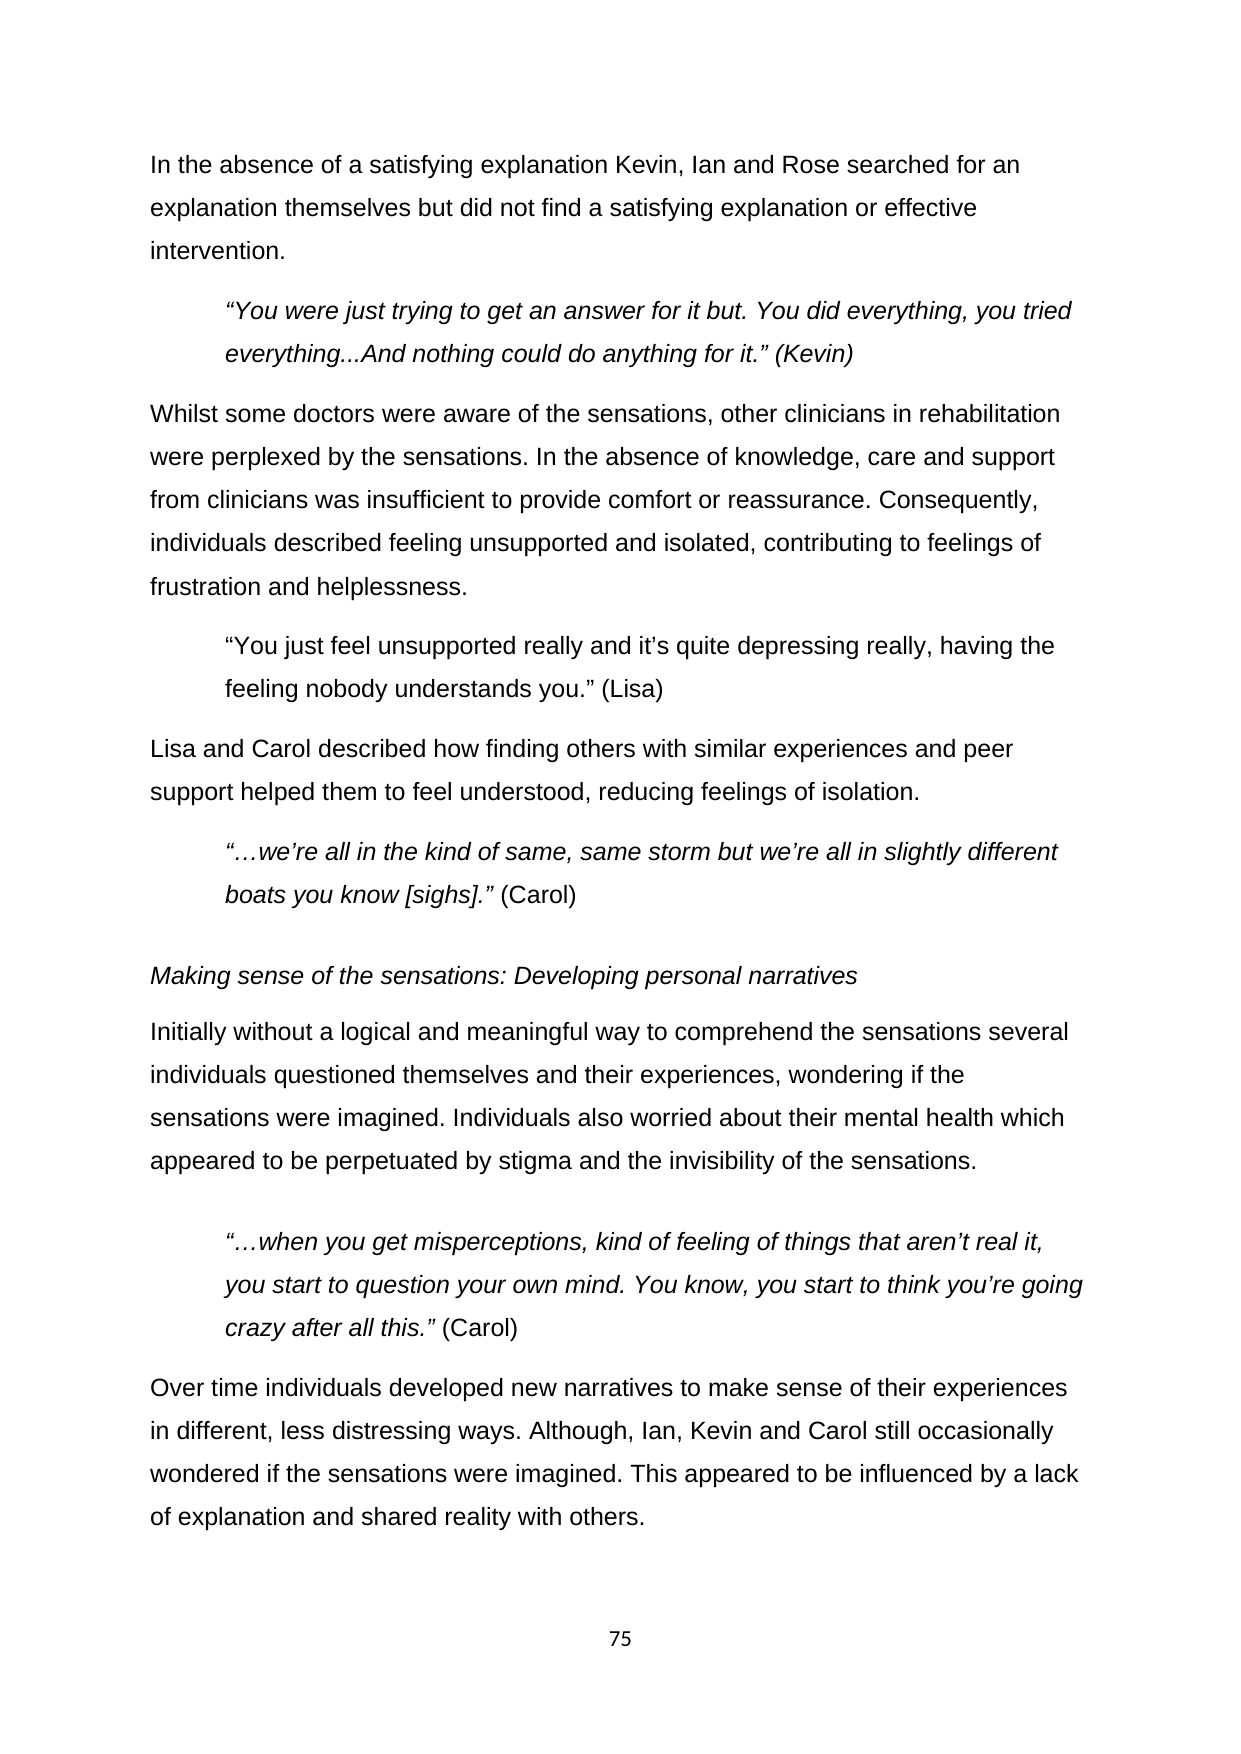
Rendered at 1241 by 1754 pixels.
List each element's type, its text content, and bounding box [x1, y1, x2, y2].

text Making sense of the sensations: Developing personal narratives [150, 961, 1090, 989]
text “You just feel unsupported really and it’s quite depressing really, having the feeling nobody understands you.” (Lisa) [225, 631, 1090, 703]
text In the absence of a satisfying explanation Kevin, Ian and Rose searched for an explanation themselves but did not find a satisfying explanation or effective intervention. [150, 150, 1090, 265]
text Lisa and Carol described how finding others with similar experiences and peer support helped them to feel understood, reducing feelings of isolation. [150, 734, 1090, 806]
text “You were just trying to get an answer for it but. You did everything, you tried everything...And nothing could do anything for it.” (Kevin) [225, 296, 1090, 368]
text “…we’re all in the kind of same, same storm but we’re all in slightly different boats you know [sighs].” (Carol) [225, 837, 1090, 909]
text “…when you get misperceptions, kind of feeling of things that aren’t real it, you start to question your own mind. You know, you start to think you’re going crazy after all this.” (Carol) [225, 1226, 1090, 1341]
text Over time individuals developed new narratives to make sense of their experiences in different, less distressing ways. Although, Ian, Kevin and Carol still occasionally wondered if the sensations were imagined. This appeared to be influenced by a lack of explanation and shared reality with others. [150, 1372, 1090, 1531]
text Whilst some doctors were aware of the sensations, other clinicians in rehabilitation were perplexed by the sensations. In the absence of knowledge, care and support from clinicians was insufficient to provide comfort or reassurance. Consequently, individuals described feeling unsupported and isolated, contributing to feelings of frustration and helplessness. [150, 399, 1090, 600]
text Initially without a logical and meaningful way to comprehend the sensations several individuals questioned themselves and their experiences, wondering if the sensations were imagined. Individuals also worried about their mental health which appeared to be perpetuated by stigma and the invisibility of the sensations. [150, 1016, 1090, 1174]
